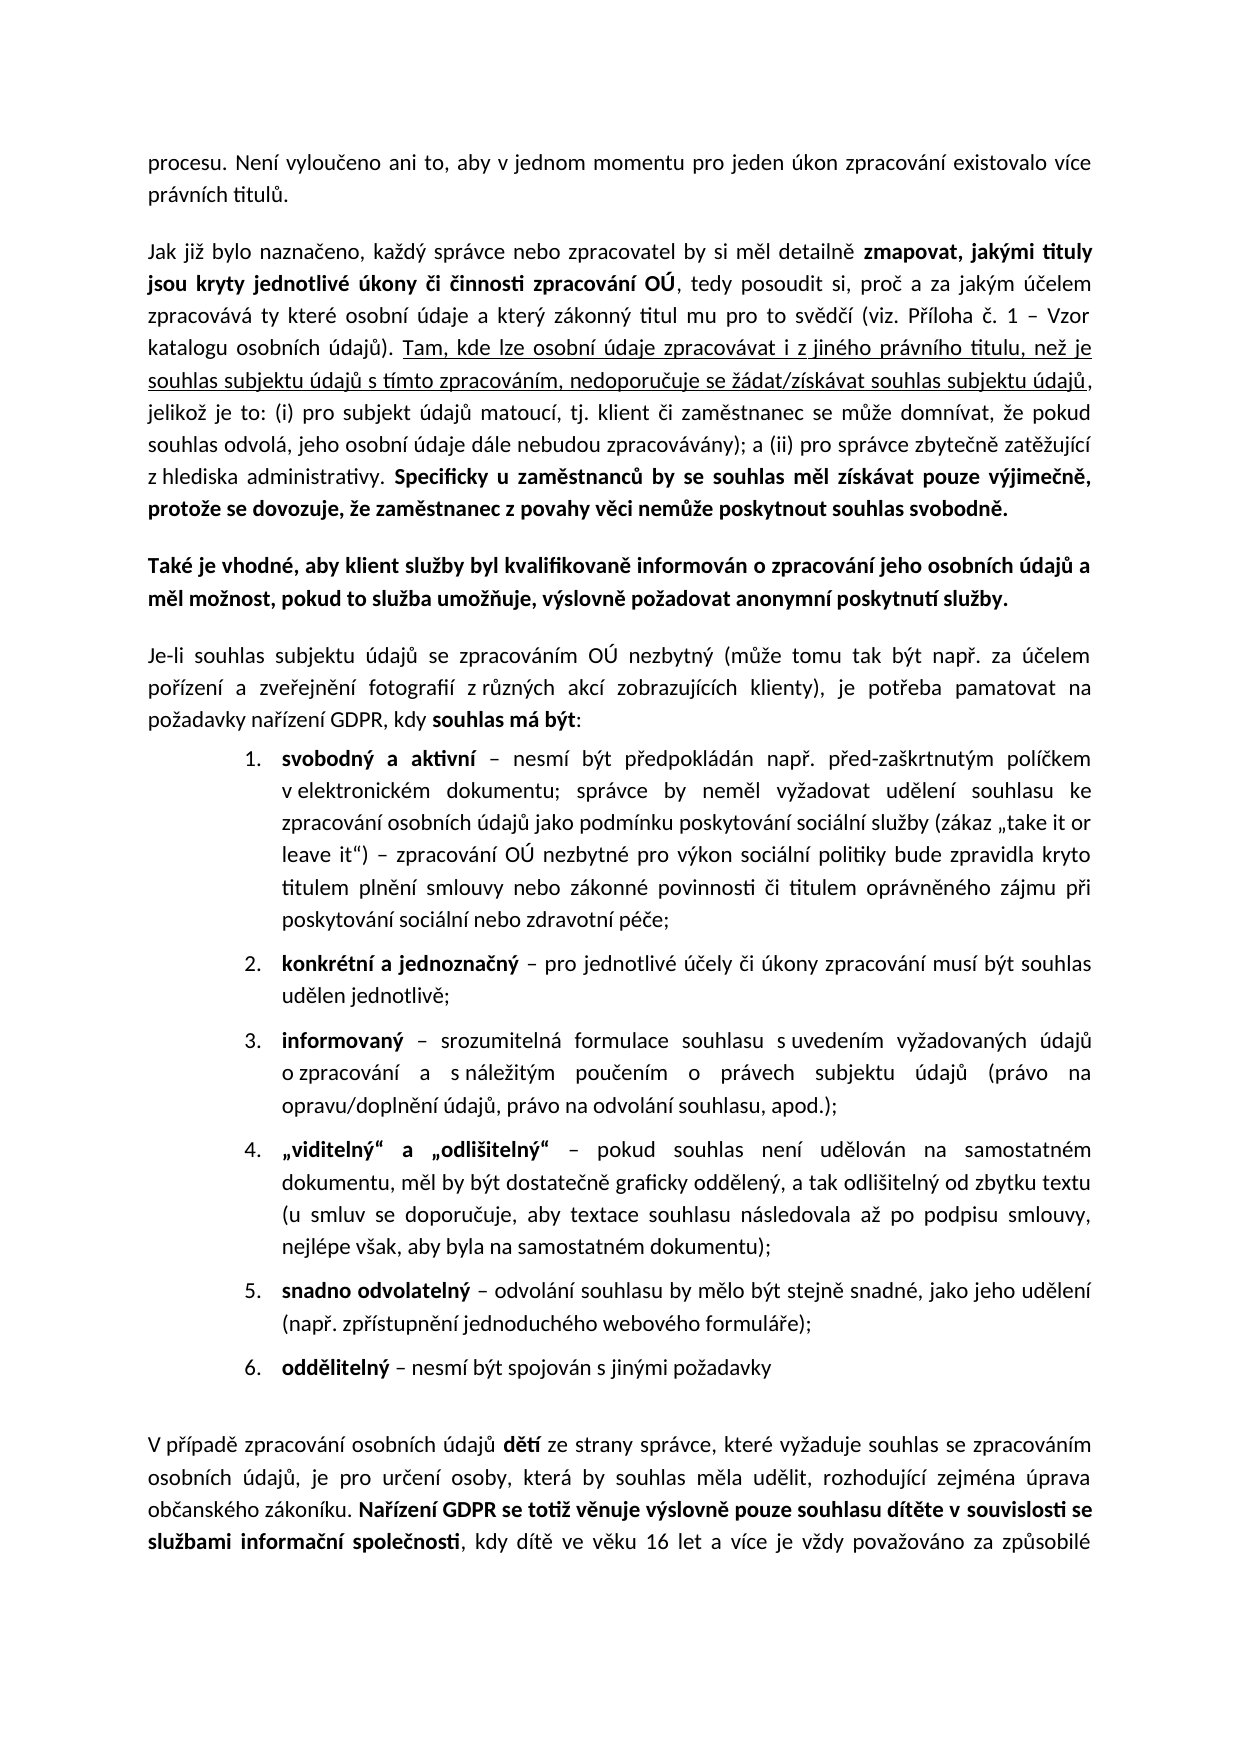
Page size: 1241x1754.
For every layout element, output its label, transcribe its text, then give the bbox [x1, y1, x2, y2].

text Jak již bylo naznačeno, každý správce nebo zpracovatel by si měl detailně zmapovat, jakými tituly jsou kryty jednotlivé úkony či činnosti zpracování OÚ, tedy posoudit si, proč a za jakým účelem zpracovává ty které osobní údaje a který zákonný titul mu pro to svědčí (viz. Příloha č. 1 – Vzor katalogu osobních údajů). Tam, kde lze osobní údaje zpracovávat i z jiného právního titulu, než je souhlas subjektu údajů s tímto zpracováním, nedoporučuje se žádat/získávat souhlas subjektu údajů, jelikož je to: (i) pro subjekt údajů matoucí, tj. klient či zaměstnanec se může domnívat, že pokud souhlas odvolá, jeho osobní údaje dále nebudou zpracovávány); a (ii) pro správce zbytečně zatěžující z hlediska administrativy. Specificky u zaměstnanců by se souhlas měl získávat pouze výjimečně, protože se dovozuje, že zaměstnanec z povahy věci nemůže poskytnout souhlas svobodně. [148, 237, 1093, 522]
text Je-li souhlas subjektu údajů se zpracováním OÚ nezbytný (může tomu tak být např. za účelem pořízení a zveřejnění fotografií z různých akcí zobrazujících klienty), je potřeba pamatovat na požadavky nařízení GDPR, kdy souhlas má být: [148, 641, 1093, 733]
list „viditelný“ a „odlišitelný“ – pokud souhlas není udělován na samostatném dokumentu, měl by být dostatečně graficky oddělený, a tak odlišitelný od zbytku textu (u smluv se doporučuje, aby textace souhlasu následovala až po podpisu smlouvy, nejlépe však, aby byla na samostatném dokumentu); [244, 1135, 1093, 1260]
list konkrétní a jednoznačný – pro jednotlivé účely či úkony zpracování musí být souhlas udělen jednotlivě; [244, 949, 1093, 1010]
text Také je vhodné, aby klient služby byl kvalifikovaně informován o zpracování jeho osobních údajů a měl možnost, pokud to služba umožňuje, výslovně požadovat anonymní poskytnutí služby. [148, 552, 1093, 612]
list svobodný a aktivní – nesmí být předpokládán např. před-zaškrtnutým políčkem v elektronickém dokumentu; správce by neměl vyžadovat udělení souhlasu ke zpracování osobních údajů jako podmínku poskytování sociální služby (zákaz „take it or leave it“) – zpracování OÚ nezbytné pro výkon sociální politiky bude zpravidla kryto titulem plnění smlouvy nebo zákonné povinnosti či titulem oprávněného zájmu při poskytování sociální nebo zdravotní péče; [244, 744, 1093, 933]
list informovaný – srozumitelná formulace souhlasu s uvedením vyžadovaných údajů o zpracování a s náležitým poučením o právech subjektu údajů (právo na opravu/doplnění údajů, právo na odvolání souhlasu, apod.); [244, 1026, 1093, 1119]
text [148, 1430, 1093, 1555]
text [148, 148, 1093, 208]
list oddělitelný – nesmí být spojován s jinými požadavky [244, 1353, 1093, 1382]
list snadno odvolatelný – odvolání souhlasu by mělo být stejně snadné, jako jeho udělení (např. zpřístupnění jednoduchého webového formuláře); [244, 1277, 1093, 1337]
